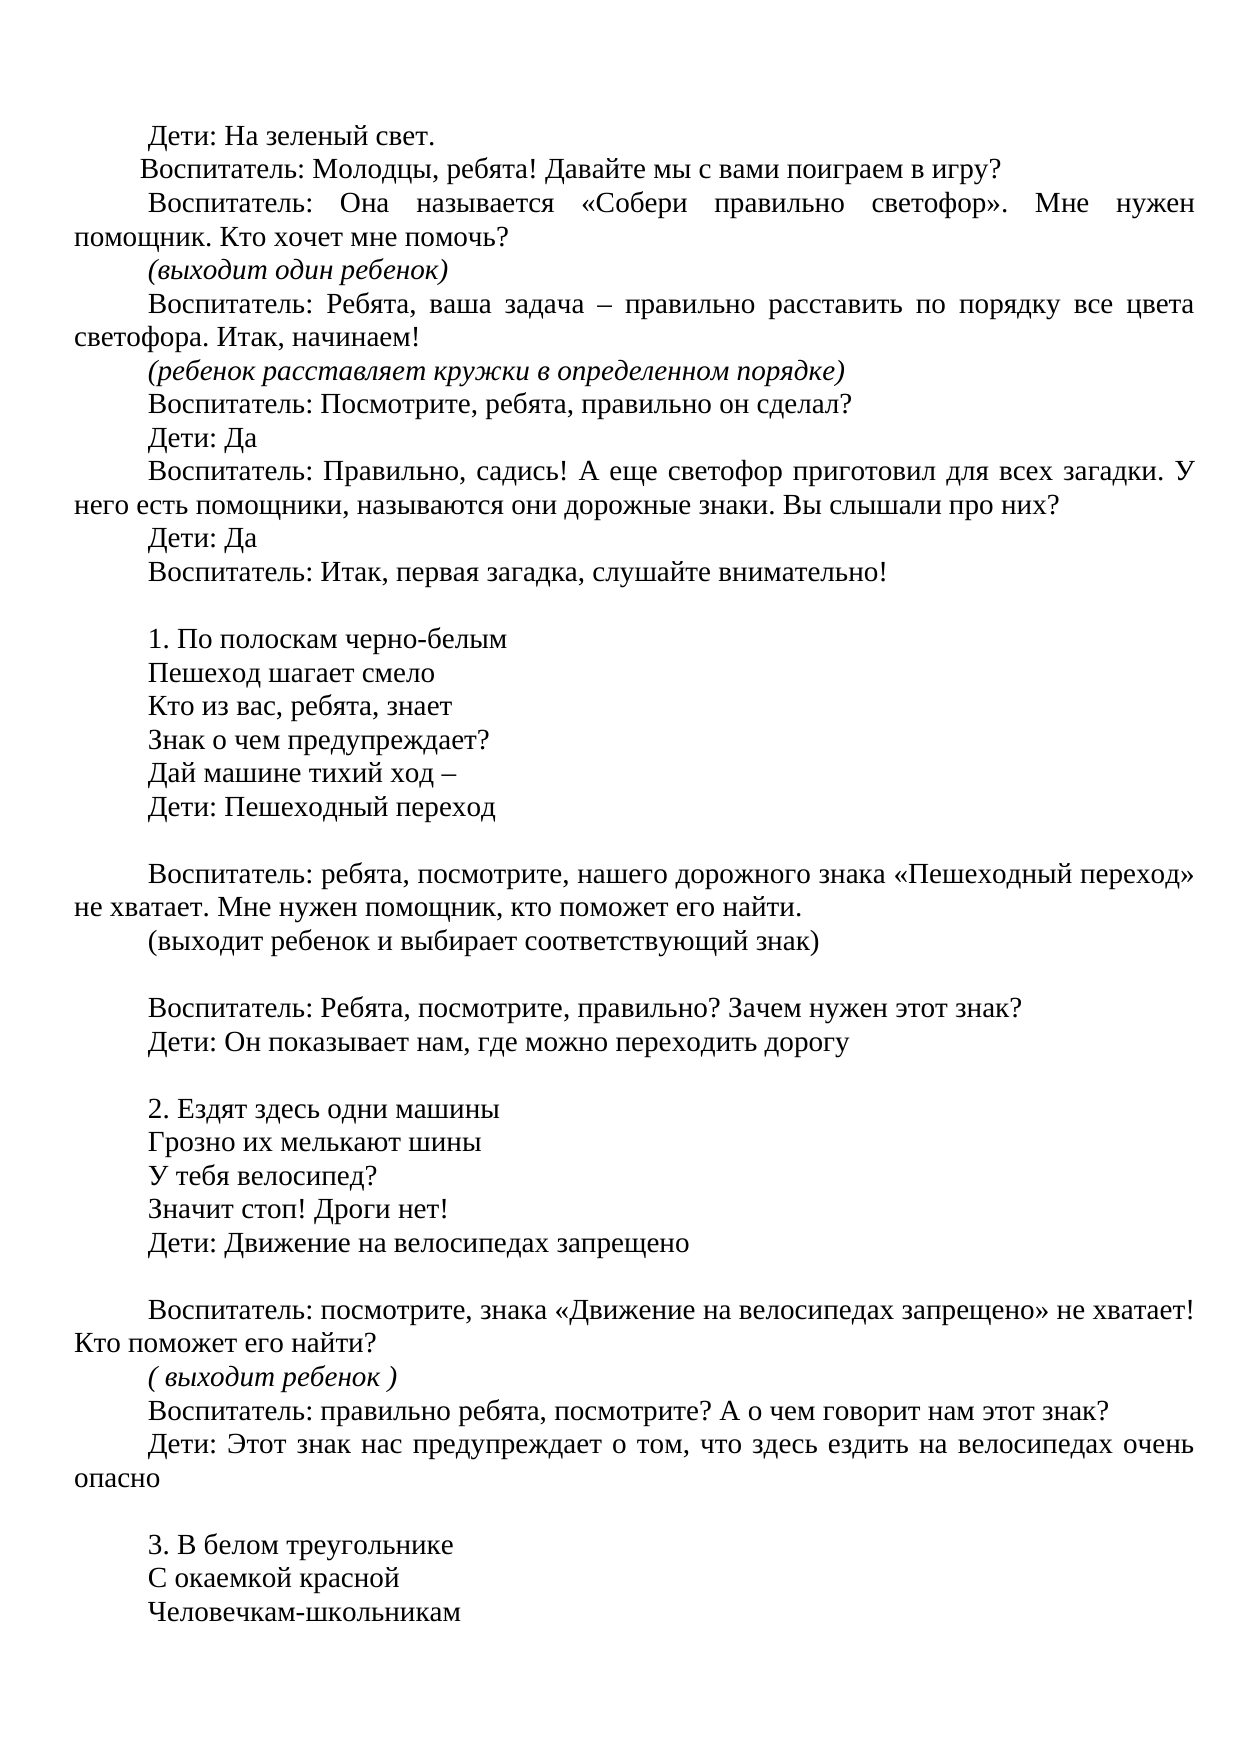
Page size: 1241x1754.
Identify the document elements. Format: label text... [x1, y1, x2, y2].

text Воспитатель: Молодцы, ребята! Давайте мы с вами поиграем в игру? [74, 152, 1196, 185]
text Воспитатель: правильно ребята, посмотрите? А о чем говорит нам этот знак? [74, 1393, 1196, 1426]
text Дети: Да [74, 521, 1196, 554]
text Воспитатель: Правильно, садись! А еще светофор приготовил для всех загадки. У него есть помощники, называются они дорожные знаки. Вы слышали про них? [74, 453, 1196, 521]
text 1. По полоскам черно-белым [74, 621, 1196, 655]
text Воспитатель: Ребята, посмотрите, правильно? Зачем нужен этот знак? [74, 990, 1196, 1024]
text Воспитатель: Итак, первая загадка, слушайте внимательно! [74, 554, 1196, 588]
text Значит стоп! Дроги нет! [74, 1191, 1196, 1225]
text (ребенок расставляет кружки в определенном порядке) [74, 353, 1196, 386]
text 3. В белом треугольнике [74, 1527, 1196, 1560]
text Грозно их мелькают шины [74, 1124, 1196, 1158]
text Воспитатель: Ребята, ваша задача – правильно расставить по порядку все цвета светофора. Итак, начинаем! [74, 286, 1196, 353]
text Дети: Пешеходный переход [74, 789, 1196, 822]
text Человечкам-школьникам [74, 1594, 1196, 1627]
text Дети: Этот знак нас предупреждает о том, что здесь ездить на велосипедах очень опасно [74, 1426, 1196, 1493]
text Дети: На зеленый свет. [74, 118, 1196, 152]
text (выходит один ребенок) [74, 252, 1196, 286]
text (выходит ребенок и выбирает соответствующий знак) [74, 923, 1196, 957]
text Дети: Да [74, 420, 1196, 453]
text ( выходит ребенок ) [74, 1359, 1196, 1393]
text Дети: Движение на велосипедах запрещено [74, 1225, 1196, 1258]
text Воспитатель: Она называется «Собери правильно светофор». Мне нужен помощник. Кто хочет мне помочь? [74, 185, 1196, 252]
text Пешеход шагает смело [74, 655, 1196, 688]
text Знак о чем предупреждает? [74, 722, 1196, 755]
text 2. Ездят здесь одни машины [74, 1091, 1196, 1124]
text Дети: Он показывает нам, где можно переходить дорогу [74, 1024, 1196, 1057]
text У тебя велосипед? [74, 1158, 1196, 1191]
text Воспитатель: посмотрите, знака «Движение на велосипедах запрещено» не хватает! Кто поможет его найти? [74, 1292, 1196, 1359]
text Дай машине тихий ход – [74, 755, 1196, 789]
text Воспитатель: ребята, посмотрите, нашего дорожного знака «Пешеходный переход» не хватает. Мне нужен помощник, кто поможет его найти. [74, 856, 1196, 923]
text Кто из вас, ребята, знает [74, 688, 1196, 722]
text С окаемкой красной [74, 1560, 1196, 1594]
text Воспитатель: Посмотрите, ребята, правильно он сделал? [74, 386, 1196, 420]
